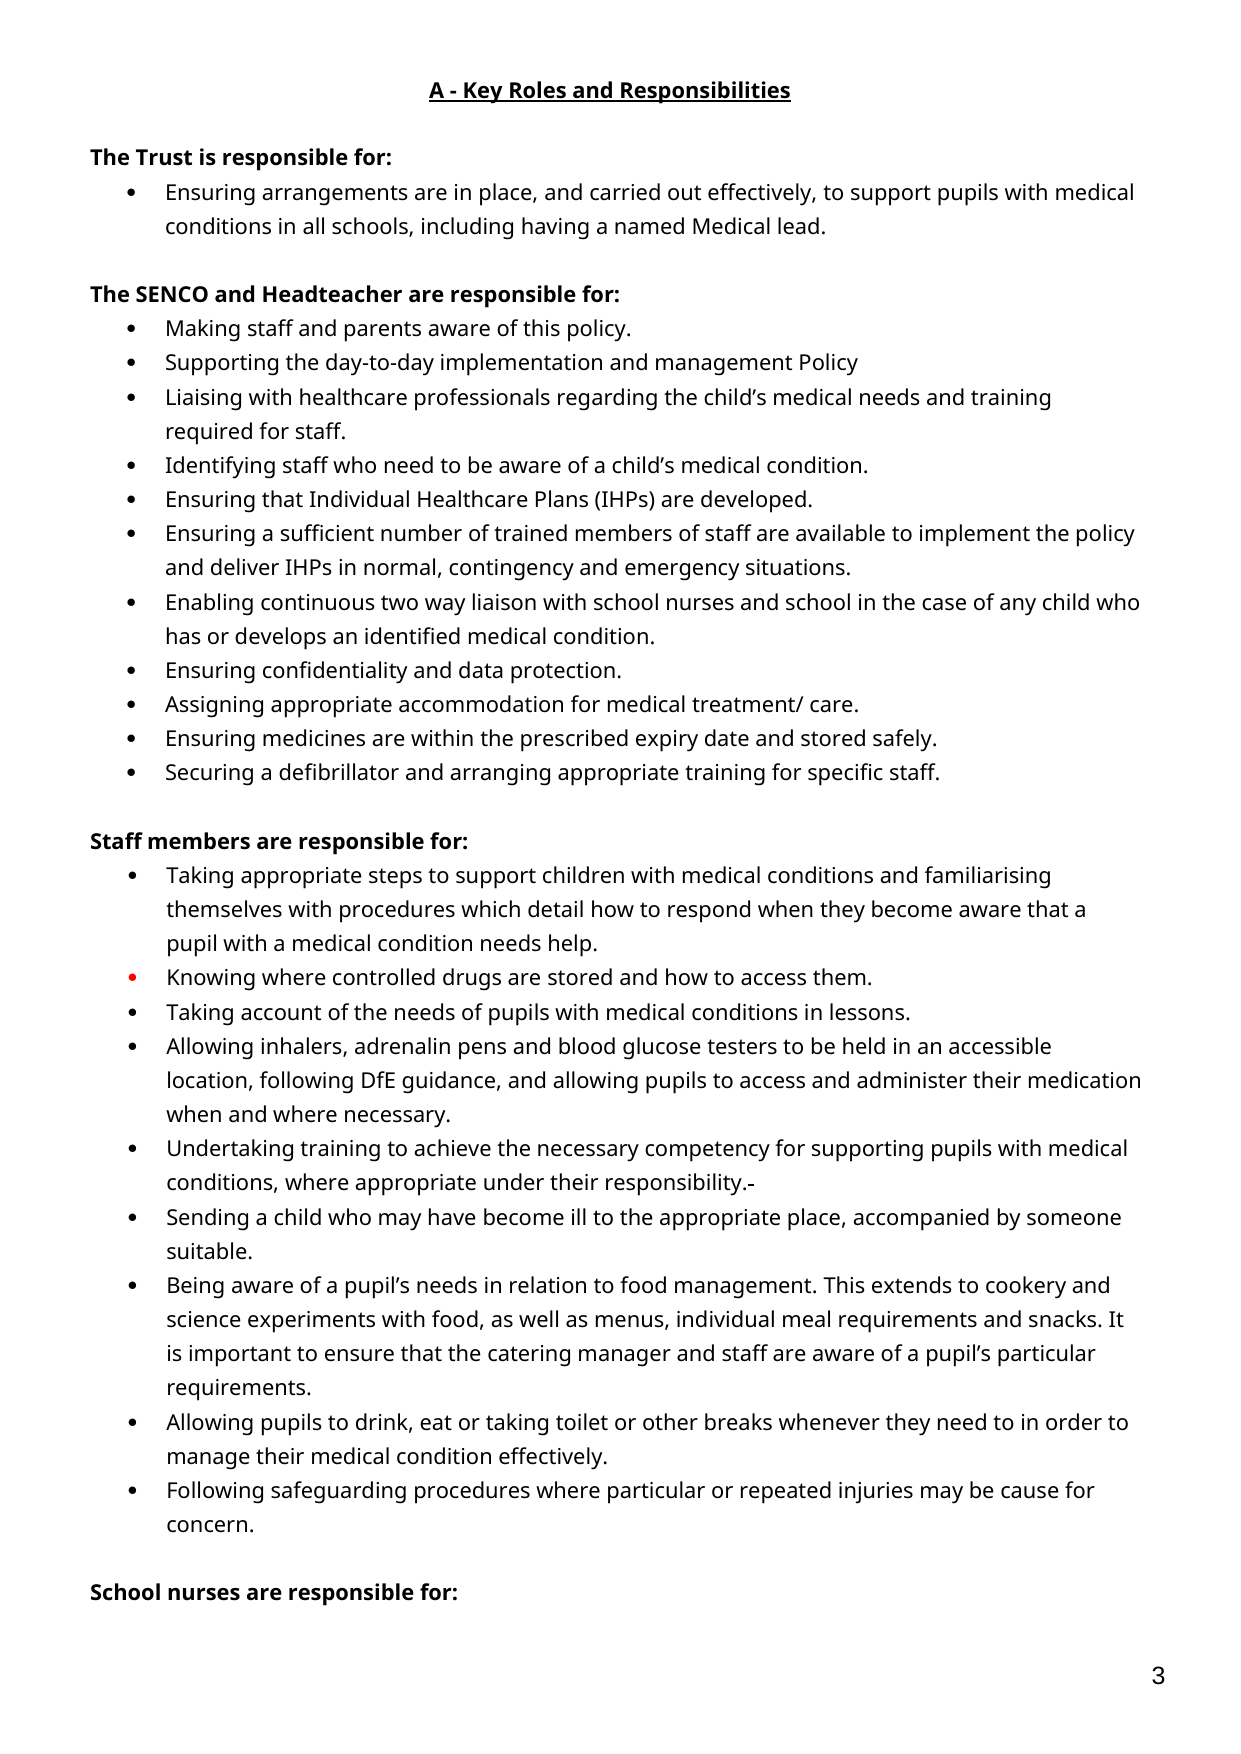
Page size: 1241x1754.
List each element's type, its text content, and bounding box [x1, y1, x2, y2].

text The Trust is responsible for: [90, 142, 1145, 172]
list Taking appropriate steps to support children with medical conditions and familiarising themselves with procedures which detail how to respond when they become aware that a pupil with a medical condition needs help. [128, 860, 1145, 958]
list Identifying staff who need to be aware of a child’s medical condition. [127, 450, 1145, 479]
text Staff members are responsible for: [90, 826, 1145, 855]
list Ensuring arrangements are in place, and carried out effectively, to support pupils with medical conditions in all schools, including having a named Medical lead. [127, 176, 1165, 240]
list Allowing pupils to drink, eat or taking toilet or other breaks whenever they need to in order to manage their medical condition effectively. [128, 1406, 1145, 1470]
list Liaising with healthcare professionals regarding the child’s medical needs and training required for staff. [127, 381, 1145, 445]
subtitle A - Key Roles and Responsibilities [75, 75, 1145, 105]
list Knowing where controlled drugs are stored and how to access them. [128, 962, 1145, 992]
list Ensuring medicines are within the prescribed expiry date and stored safely. [127, 723, 1145, 753]
list Allowing inhalers, adrenalin pens and blood glucose testers to be held in an accessible location, following DfE guidance, and allowing pupils to access and administer their medication when and where necessary. [128, 1031, 1145, 1129]
list Enabling continuous two way liaison with school nurses and school in the case of any child who has or develops an identified medical condition. [127, 586, 1145, 650]
list Being aware of a pupil’s needs in relation to food management. This extends to cookery and science experiments with food, as well as menus, individual meal requirements and snacks. It is important to ensure that the catering manager and staff are aware of a pupil’s particular requirements. [128, 1270, 1145, 1402]
list Undertaking training to achieve the necessary competency for supporting pupils with medical conditions, where appropriate under their responsibility. [128, 1133, 1145, 1197]
list Assigning appropriate accommodation for medical treatment/ care. [127, 689, 1145, 719]
list Ensuring confidentiality and data protection. [127, 655, 1145, 684]
list Supporting the day-to-day implementation and management Policy [127, 347, 1145, 377]
list Taking account of the needs of pupils with medical conditions in lessons. [128, 996, 1145, 1026]
list Following safeguarding procedures where particular or repeated injuries may be cause for concern. [128, 1475, 1145, 1539]
list Making staff and parents aware of this policy. [127, 313, 1145, 343]
list Securing a defibrillator and arranging appropriate training for specific staff. [127, 757, 1145, 787]
list Ensuring a sufficient number of trained members of staff are available to implement the policy and deliver IHPs in normal, contingency and emergency situations. [127, 518, 1145, 582]
list Ensuring that Individual Healthcare Plans (IHPs) are developed. [127, 484, 1145, 514]
text School nurses are responsible for: [90, 1577, 1145, 1607]
text The SENCO and Headteacher are responsible for: [90, 279, 1145, 309]
list Sending a child who may have become ill to the appropriate place, accompanied by someone suitable. [128, 1201, 1145, 1265]
